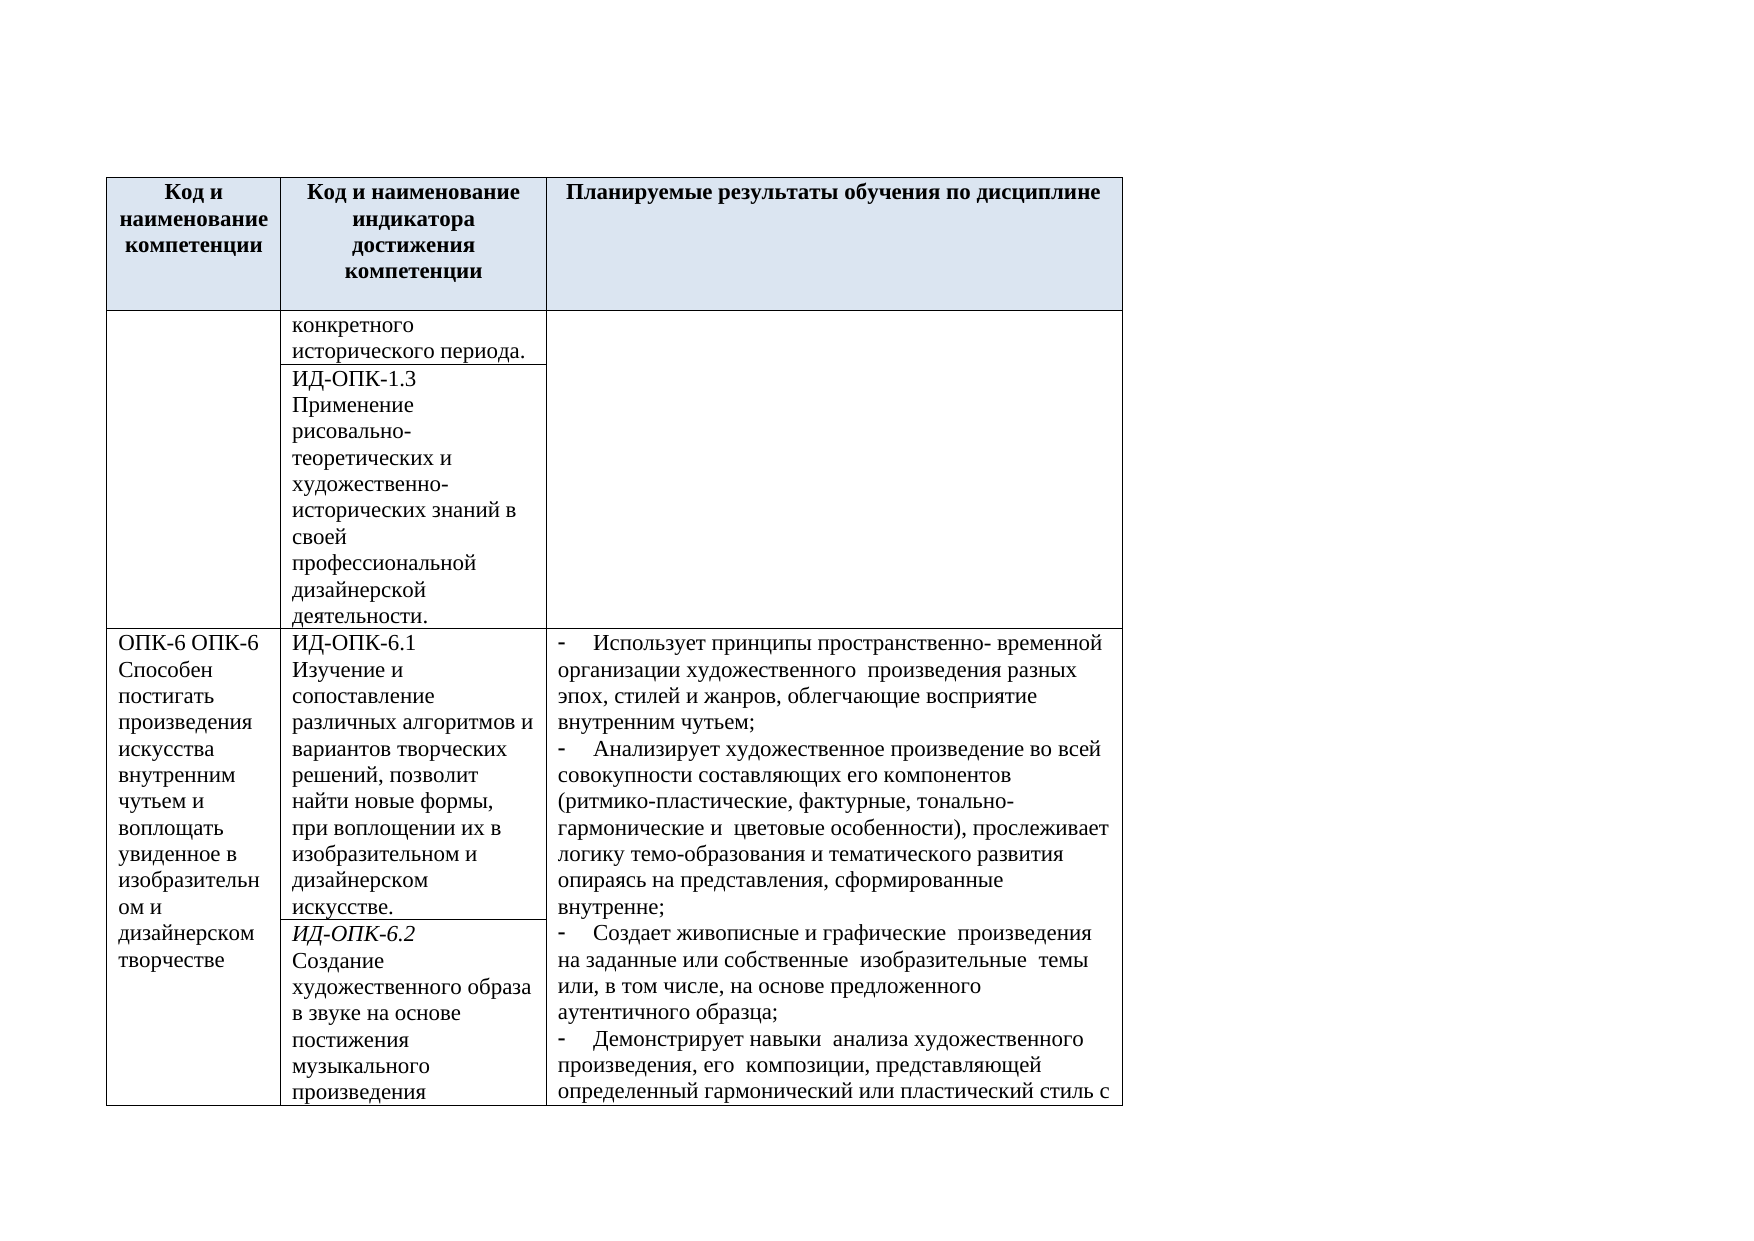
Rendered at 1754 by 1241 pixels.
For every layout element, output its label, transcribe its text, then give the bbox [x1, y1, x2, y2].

table_header Код и наименование компетенции [107, 178, 280, 310]
table_cell ОПК-6 ОПК-6 Способен постигать произведения искусства внутренним чутьем и воплощать увиденное в изобразительном и дизайнерском творчестве [107, 629, 280, 1105]
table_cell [281, 920, 546, 1105]
table_cell ИД-ОПК-1.3 Применение рисовально- теоретических и художественно-исторических знаний в своей профессиональной дизайнерской деятельности. [281, 365, 546, 628]
table_cell Использует принципы пространственно- временной организации художественного произведения разных эпох, стилей и жанров, облегчающие восприятие внутренним чутьем; Анализирует художественное произведение во всей совокупности составляющих его компонентов (ритмико-пластические, фактурные, тонально- гармонические и цветовые особенности), прослеживает логику темо-образования и тематического развития опираясь на представления, сформированные внутренне; Создает живописные и графические произведения на заданные или собственные изобразительные темы или, в том числе, на основе предложенного аутентичного образца; Демонстрирует навыки анализа художественного произведения, его композиции, представляющей определенный гармонический или пластический стиль с опорой на законы изобразительного искусства, постигаемые внутренним чутьем. [547, 629, 1122, 1105]
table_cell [281, 311, 546, 364]
table_cell ИД-ОПК-6.1 Изучение и сопоставление различных алгоритмов и вариантов творческих решений, позволит найти новые формы, при воплощении их в изобразительном и дизайнерском искусстве. [281, 629, 546, 919]
table_header Код и наименование индикатора достижения компетенции [281, 178, 546, 310]
table_header Планируемые результаты обучения по дисциплине [547, 178, 1122, 310]
